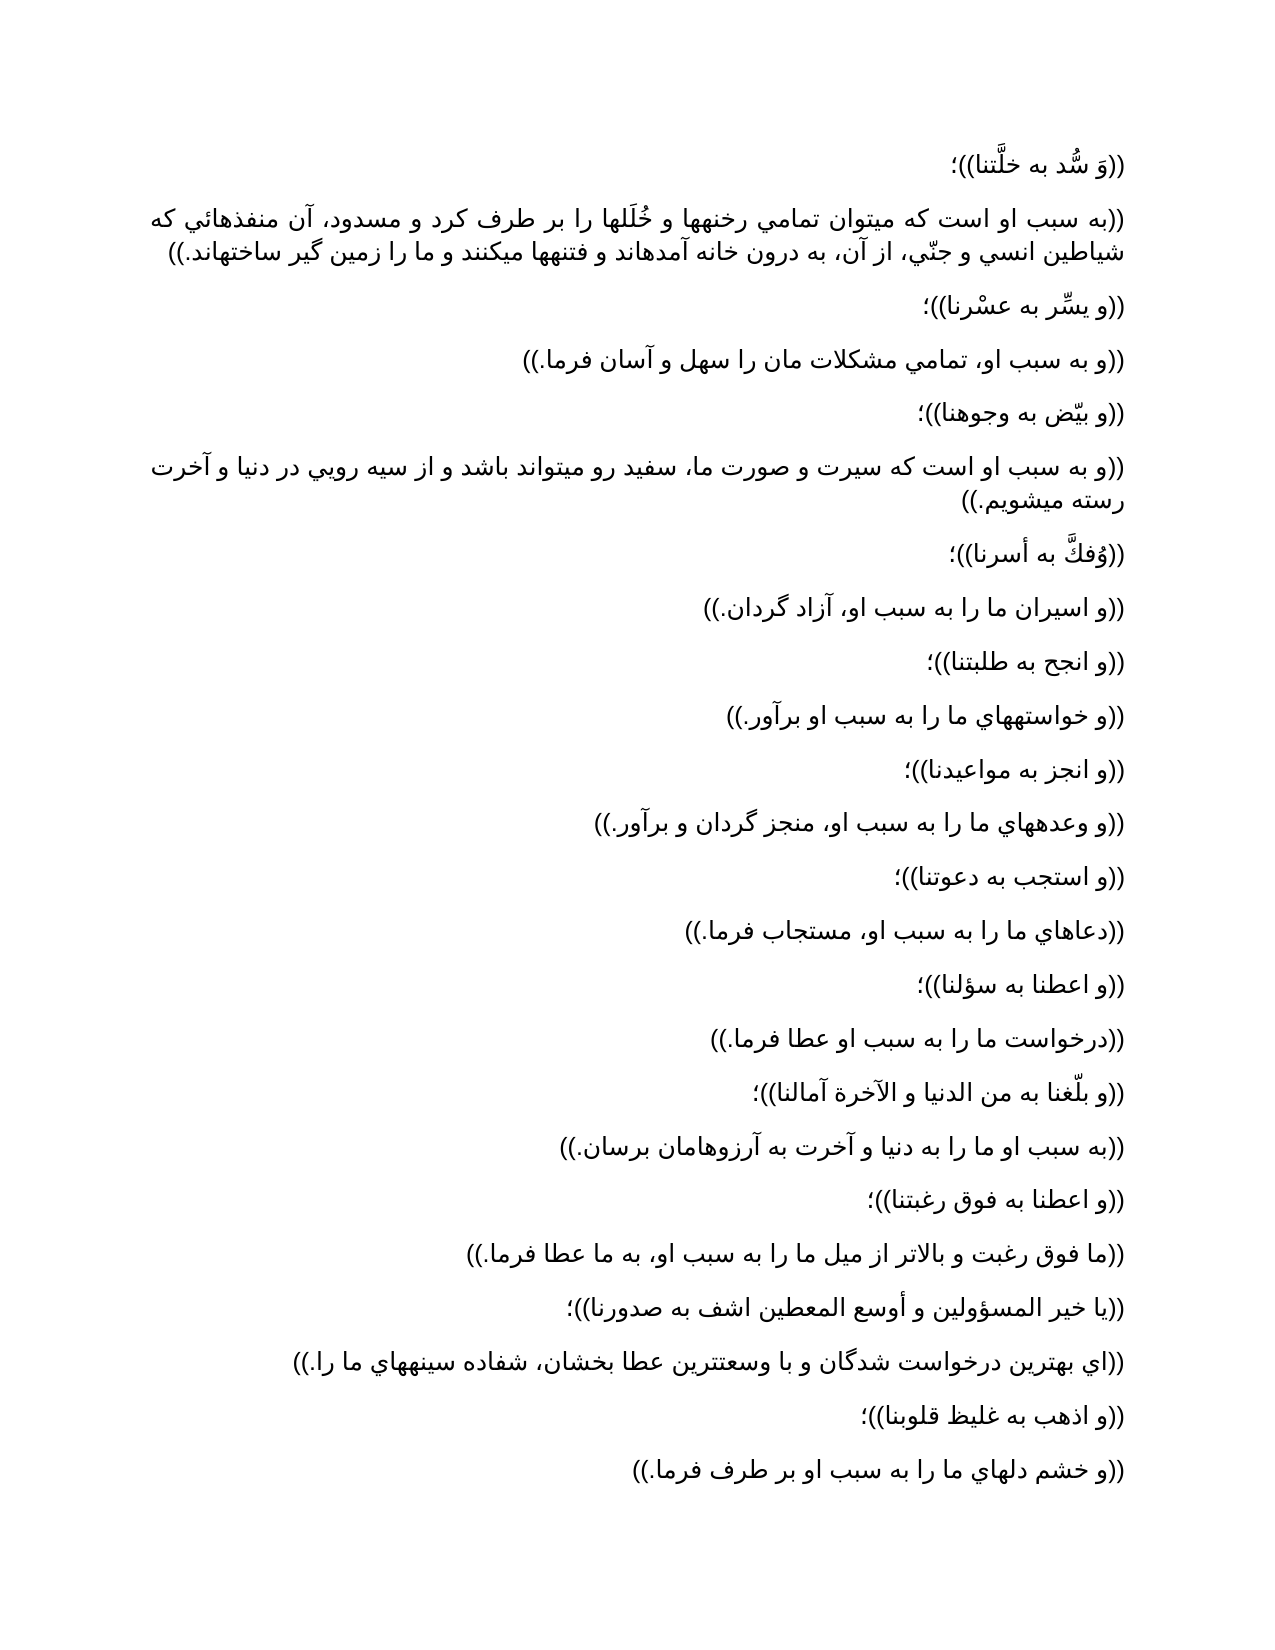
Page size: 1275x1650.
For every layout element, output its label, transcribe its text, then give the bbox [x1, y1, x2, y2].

text ((و به سبب او است كه سيرت و صورت ما، سفيد رو مي‏تواند باشد و از سيه رويي در دنيا و آخرت رسته مي‏شويم.)) [150, 452, 1125, 514]
text ((اي بهترين درخواست شدگان و با وسعت‏ترين عطا بخشان، شفاده سينه‏هاي ما را.)) [150, 1347, 1125, 1376]
text ((و اسيران ما را به سبب او، آزاد گردان.)) [150, 593, 1125, 622]
text ((و يسِّر به عسْرنا))؛ [150, 291, 1125, 319]
text ((و بلّغنا به من الدنيا و الآخرة آمالنا))؛ [150, 1078, 1125, 1106]
text ((به سبب او است كه مي‏توان تمامي رخنه‏ها و خُلَل‏ها را بر طرف كرد و مسدود، آن منفذهائي كه شياطين انسي و جنّي، از آن، به درون خانه آمده‏اند و فتنه‏ها مي‏كنند و ما را زمين گير ساخته‏اند.)) [150, 204, 1125, 266]
text ((درخواست ما را به سبب او عطا فرما.)) [150, 1024, 1125, 1053]
text ((يا خير المسؤولين و أوسع المعطين اشف به صدورنا))؛ [150, 1293, 1125, 1322]
text ((و بيّض به وجوهنا))؛ [150, 398, 1125, 427]
text ((ما فوق رغبت و بالاتر از ميل ما را به سبب او، به ما عطا فرما.)) [150, 1239, 1125, 1268]
text ((دعاهاي ما را به سبب او، مستجاب فرما.)) [150, 916, 1125, 945]
text ((و استجب به دعوتنا))؛ [150, 862, 1125, 891]
text ((و اعطنا به فوق رغبتنا))؛ [150, 1185, 1125, 1214]
text ((و خشم دل‏هاي ما را به سبب او بر طرف فرما.)) [150, 1455, 1125, 1483]
text ((به سبب او ما را به دنيا و آخرت به آرزوهامان برسان.)) [150, 1132, 1125, 1160]
text ((و به سبب او، تمامي مشكلات مان را سهل و آسان فرما.)) [150, 344, 1125, 373]
text ((و وعده‏هاي ما را به سبب او، منجز گردان و برآور.)) [150, 808, 1125, 837]
text ((وَ سُّد به خلَّتنا))؛ [150, 150, 1125, 179]
text ((وُفكَّ به أسرنا))؛ [150, 539, 1125, 568]
text ((و اعطنا به سؤلنا))؛ [150, 970, 1125, 999]
text ((و خواسته‏هاي ما را به سبب او برآور.)) [150, 701, 1125, 729]
text ((و اذهب به غليظ قلوبنا))؛ [150, 1401, 1125, 1429]
text ((و انجح به طلبتنا))؛ [150, 647, 1125, 676]
text ((و انجز به مواعيدنا))؛ [150, 754, 1125, 783]
